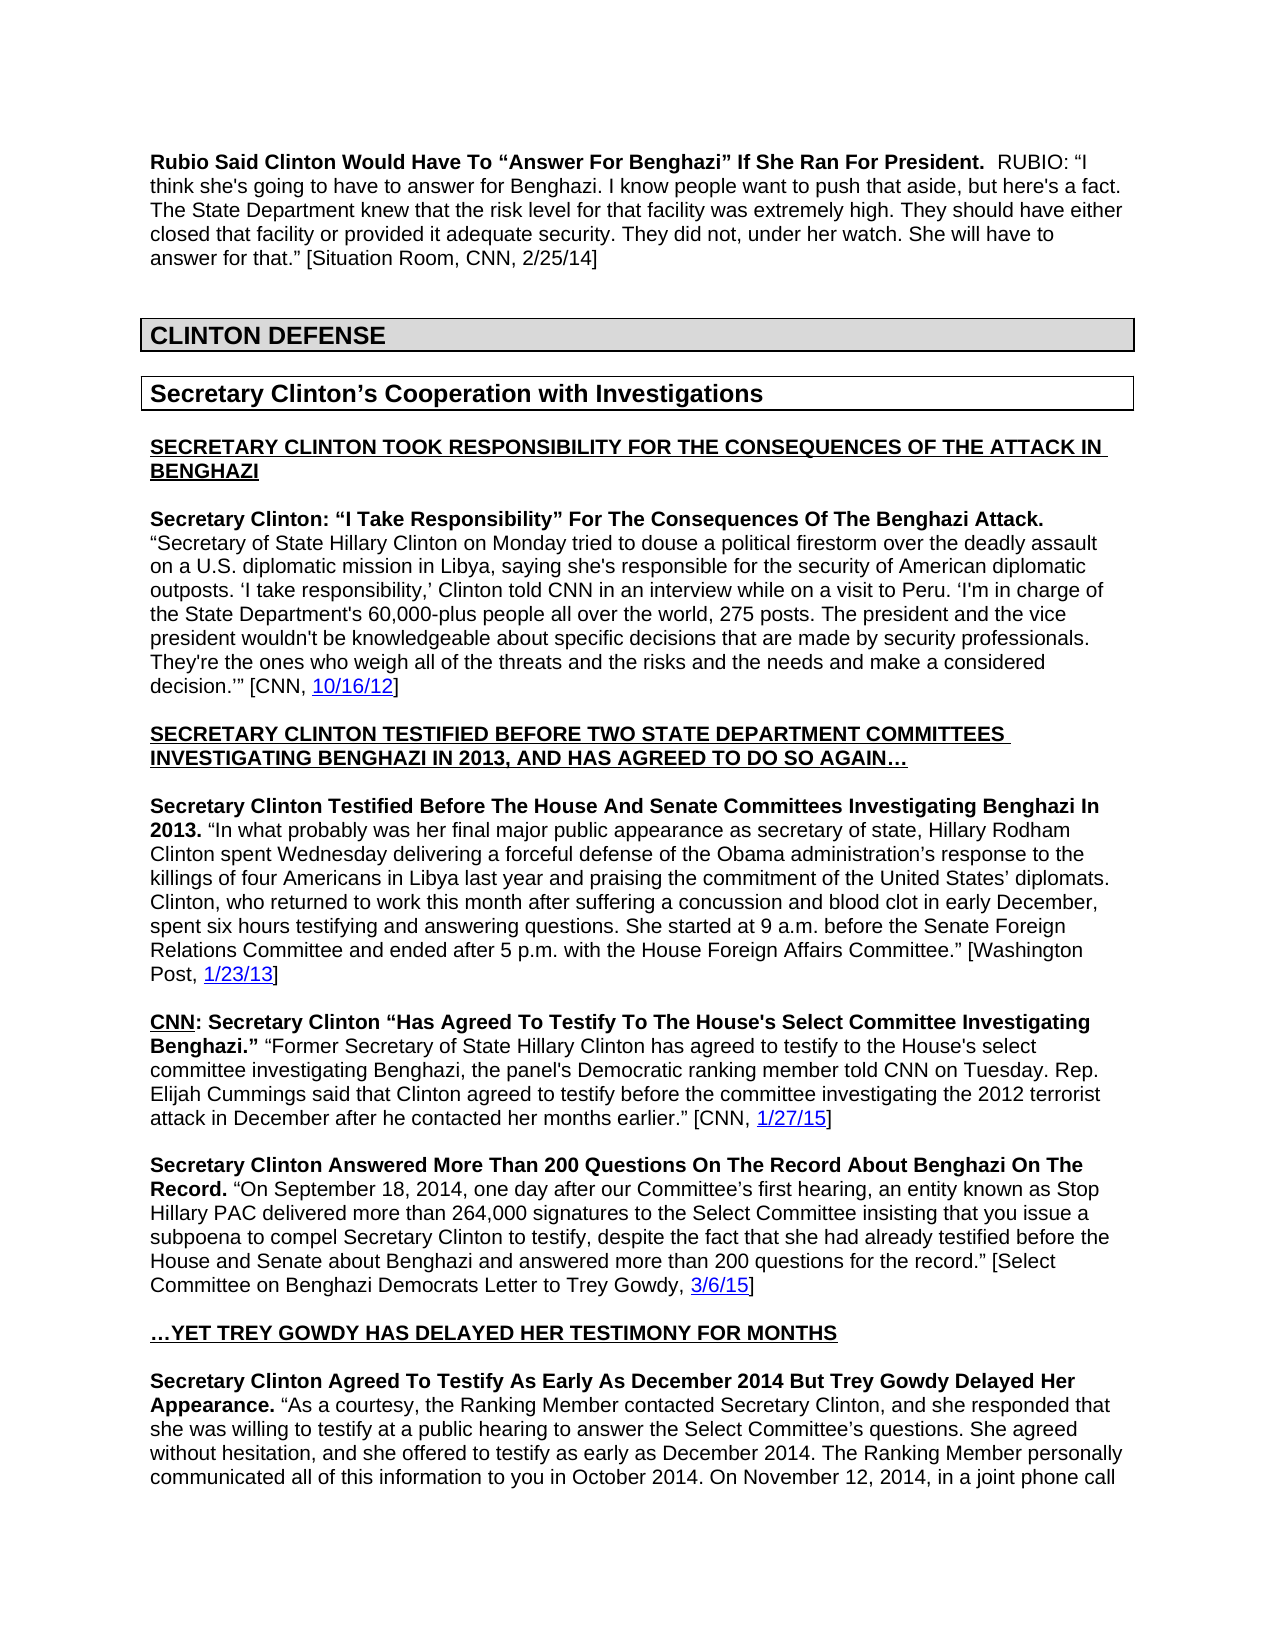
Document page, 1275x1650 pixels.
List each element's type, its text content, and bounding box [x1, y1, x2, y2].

text SECRETARY CLINTON TESTIFIED BEFORE TWO STATE DEPARTMENT COMMITTEES INVESTIGATING BENGHAZI IN 2013, AND HAS AGREED TO DO SO AGAIN… [150, 722, 1125, 770]
text …YET TREY GOWDY HAS DELAYED HER TESTIMONY FOR MONTHS [150, 1321, 1125, 1345]
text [150, 1369, 1125, 1489]
text Secretary Clinton: “I Take Responsibility” For The Consequences Of The Benghazi Attack. “Secretary of State Hillary Clinton on Monday tried to douse a political firestorm over the deadly assault on a U.S. diplomatic mission in Libya, saying she's responsible for the security of American diplomatic outposts. ‘I take responsibility,’ Clinton told CNN in an interview while on a visit to Peru. ‘I'm in charge of the State Department's 60,000-plus people all over the world, 275 posts. The president and the vice president wouldn't be knowledgeable about specific decisions that are made by security professionals. They're the ones who weigh all of the threats and the risks and the needs and make a considered decision.’” [CNN, 10/16/12] [150, 506, 1125, 698]
text CNN: Secretary Clinton “Has Agreed To Testify To The House's Select Committee Investigating Benghazi.” “Former Secretary of State Hillary Clinton has agreed to testify to the House's select committee investigating Benghazi, the panel's Democratic ranking member told CNN on Tuesday. Rep. Elijah Cummings said that Clinton agreed to testify before the committee investigating the 2012 terrorist attack in December after he contacted her months earlier.” [CNN, 1/27/15] [150, 1009, 1125, 1129]
text Secretary Clinton Testified Before The House And Senate Committees Investigating Benghazi In 2013. “In what probably was her final major public appearance as secretary of state, Hillary Rodham Clinton spent Wednesday delivering a forceful defense of the Obama administration’s response to the killings of four Americans in Libya last year and praising the commitment of the United States’ diplomats. Clinton, who returned to work this month after suffering a concussion and blood clot in early December, spent six hours testifying and answering questions. She started at 9 a.m. before the Senate Foreign Relations Committee and ended after 5 p.m. with the House Foreign Affairs Committee.” [Washington Post, 1/23/13] [150, 794, 1125, 986]
text Rubio Said Clinton Would Have To “Answer For Benghazi” If She Ran For President. RUBIO: “I think she's going to have to answer for Benghazi. I know people want to push that aside, but here's a fact. The State Department knew that the risk level for that facility was extremely high. They should have either closed that facility or provided it adequate security. They did not, under her watch. She will have to answer for that.” [Situation Room, CNN, 2/25/14] [150, 150, 1125, 270]
subtitle Secretary Clinton’s Cooperation with Investigations [142, 377, 1133, 409]
text Secretary Clinton Answered More Than 200 Questions On The Record About Benghazi On The Record. “On September 18, 2014, one day after our Committee’s first hearing, an entity known as Stop Hillary PAC delivered more than 264,000 signatures to the Select Committee insisting that you issue a subpoena to compel Secretary Clinton to testify, despite the fact that she had already testified before the House and Senate about Benghazi and answered more than 200 questions for the record.” [Select Committee on Benghazi Democrats Letter to Trey Gowdy, 3/6/15] [150, 1153, 1125, 1297]
text SECRETARY CLINTON TOOK RESPONSIBILITY FOR THE CONSEQUENCES OF THE ATTACK IN BENGHAZI [150, 434, 1125, 482]
subtitle CLINTON DEFENSE [142, 319, 1133, 350]
